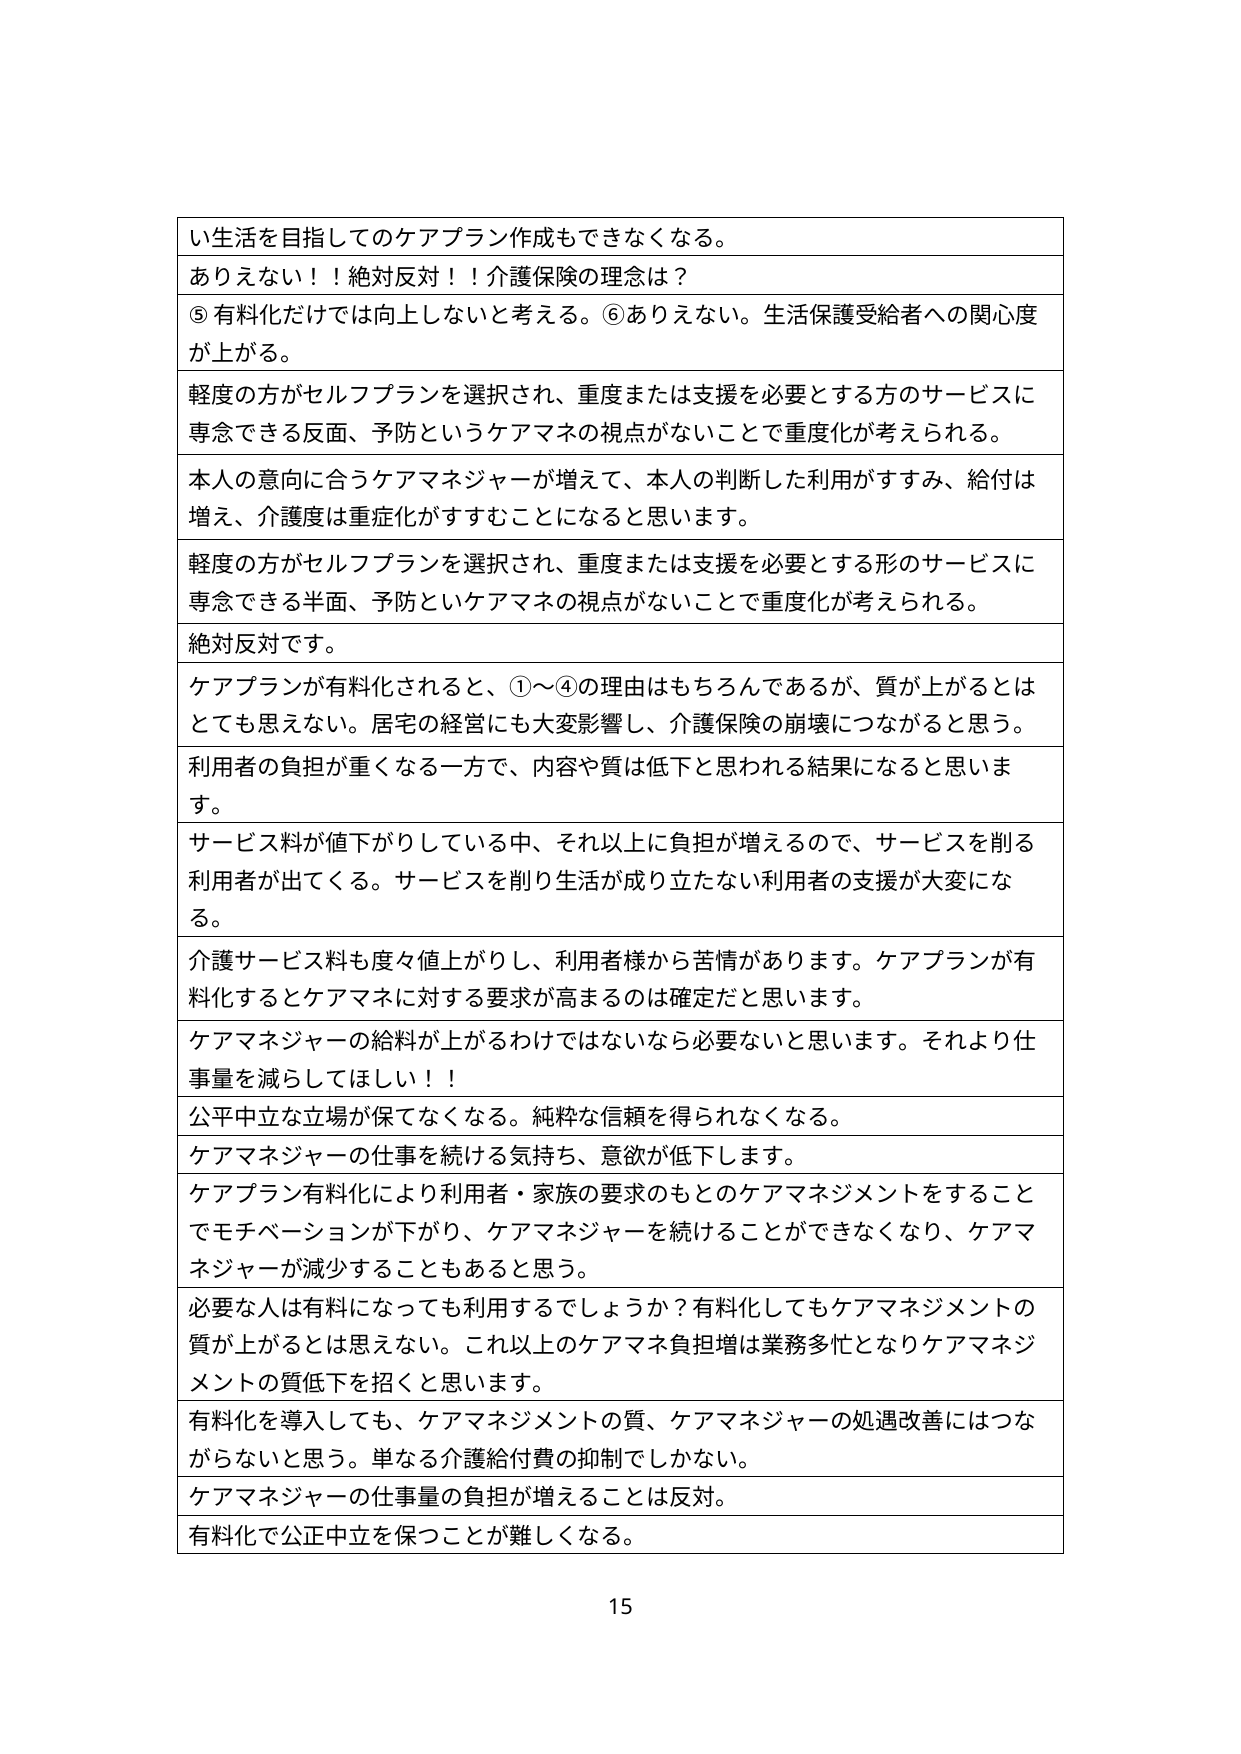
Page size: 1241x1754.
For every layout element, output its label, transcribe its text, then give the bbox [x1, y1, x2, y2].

table_cell ケアマネジャーの給料が上がるわけではないなら必要ないと思います。それより仕事量を減らしてほしい！！ [178, 1021, 1063, 1096]
table_cell 有料化で公正中立を保つことが難しくなる。 [178, 1516, 1063, 1553]
table_cell ケアプラン有料化により利用者・家族の要求のもとのケアマネジメントをすることでモチベーションが下がり、ケアマネジャーを続けることができなくなり、ケアマネジャーが減少することもあると思う。 [178, 1174, 1063, 1287]
table_cell ケアプランが有料化されると、①～④の理由はもちろんであるが、質が上がるとはとても思えない。居宅の経営にも大変影響し、介護保険の崩壊につながると思う。 [178, 663, 1063, 746]
table_cell ありえない！！絶対反対！！介護保険の理念は？ [178, 256, 1063, 294]
table_cell 軽度の方がセルフプランを選択され、重度または支援を必要とする形のサービスに専念できる半面、予防といケアマネの視点がないことで重度化が考えられる。 [178, 540, 1063, 623]
table_cell 介護サービス料も度々値上がりし、利用者様から苦情があります。ケアプランが有料化するとケアマネに対する要求が高まるのは確定だと思います。 [178, 937, 1063, 1020]
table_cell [178, 218, 1063, 255]
table_cell 軽度の方がセルフプランを選択され、重度または支援を必要とする方のサービスに専念できる反面、予防というケアマネの視点がないことで重度化が考えられる。 [178, 371, 1063, 454]
table_cell 有料化を導入しても、ケアマネジメントの質、ケアマネジャーの処遇改善にはつながらないと思う。単なる介護給付費の抑制でしかない。 [178, 1401, 1063, 1476]
table_cell 必要な人は有料になっても利用するでしょうか？有料化してもケアマネジメントの質が上がるとは思えない。これ以上のケアマネ負担増は業務多忙となりケアマネジメントの質低下を招くと思います。 [178, 1288, 1063, 1400]
table_cell 本人の意向に合うケアマネジャーが増えて、本人の判断した利用がすすみ、給付は増え、介護度は重症化がすすむことになると思います。 [178, 455, 1063, 539]
table_cell ⑤有料化だけでは向上しないと考える。⑥ありえない。生活保護受給者への関心度が上がる。 [178, 295, 1063, 370]
table_cell 利用者の負担が重くなる一方で、内容や質は低下と思われる結果になると思います。 [178, 747, 1063, 822]
table_cell 公平中立な立場が保てなくなる。純粋な信頼を得られなくなる。 [178, 1097, 1063, 1134]
table_cell サービス料が値下がりしている中、それ以上に負担が増えるので、サービスを削る利用者が出てくる。サービスを削り生活が成り立たない利用者の支援が大変になる。 [178, 823, 1063, 936]
table_cell ケアマネジャーの仕事を続ける気持ち、意欲が低下します。 [178, 1136, 1063, 1173]
table_cell ケアマネジャーの仕事量の負担が増えることは反対。 [178, 1477, 1063, 1515]
table_cell 絶対反対です。 [178, 624, 1063, 662]
